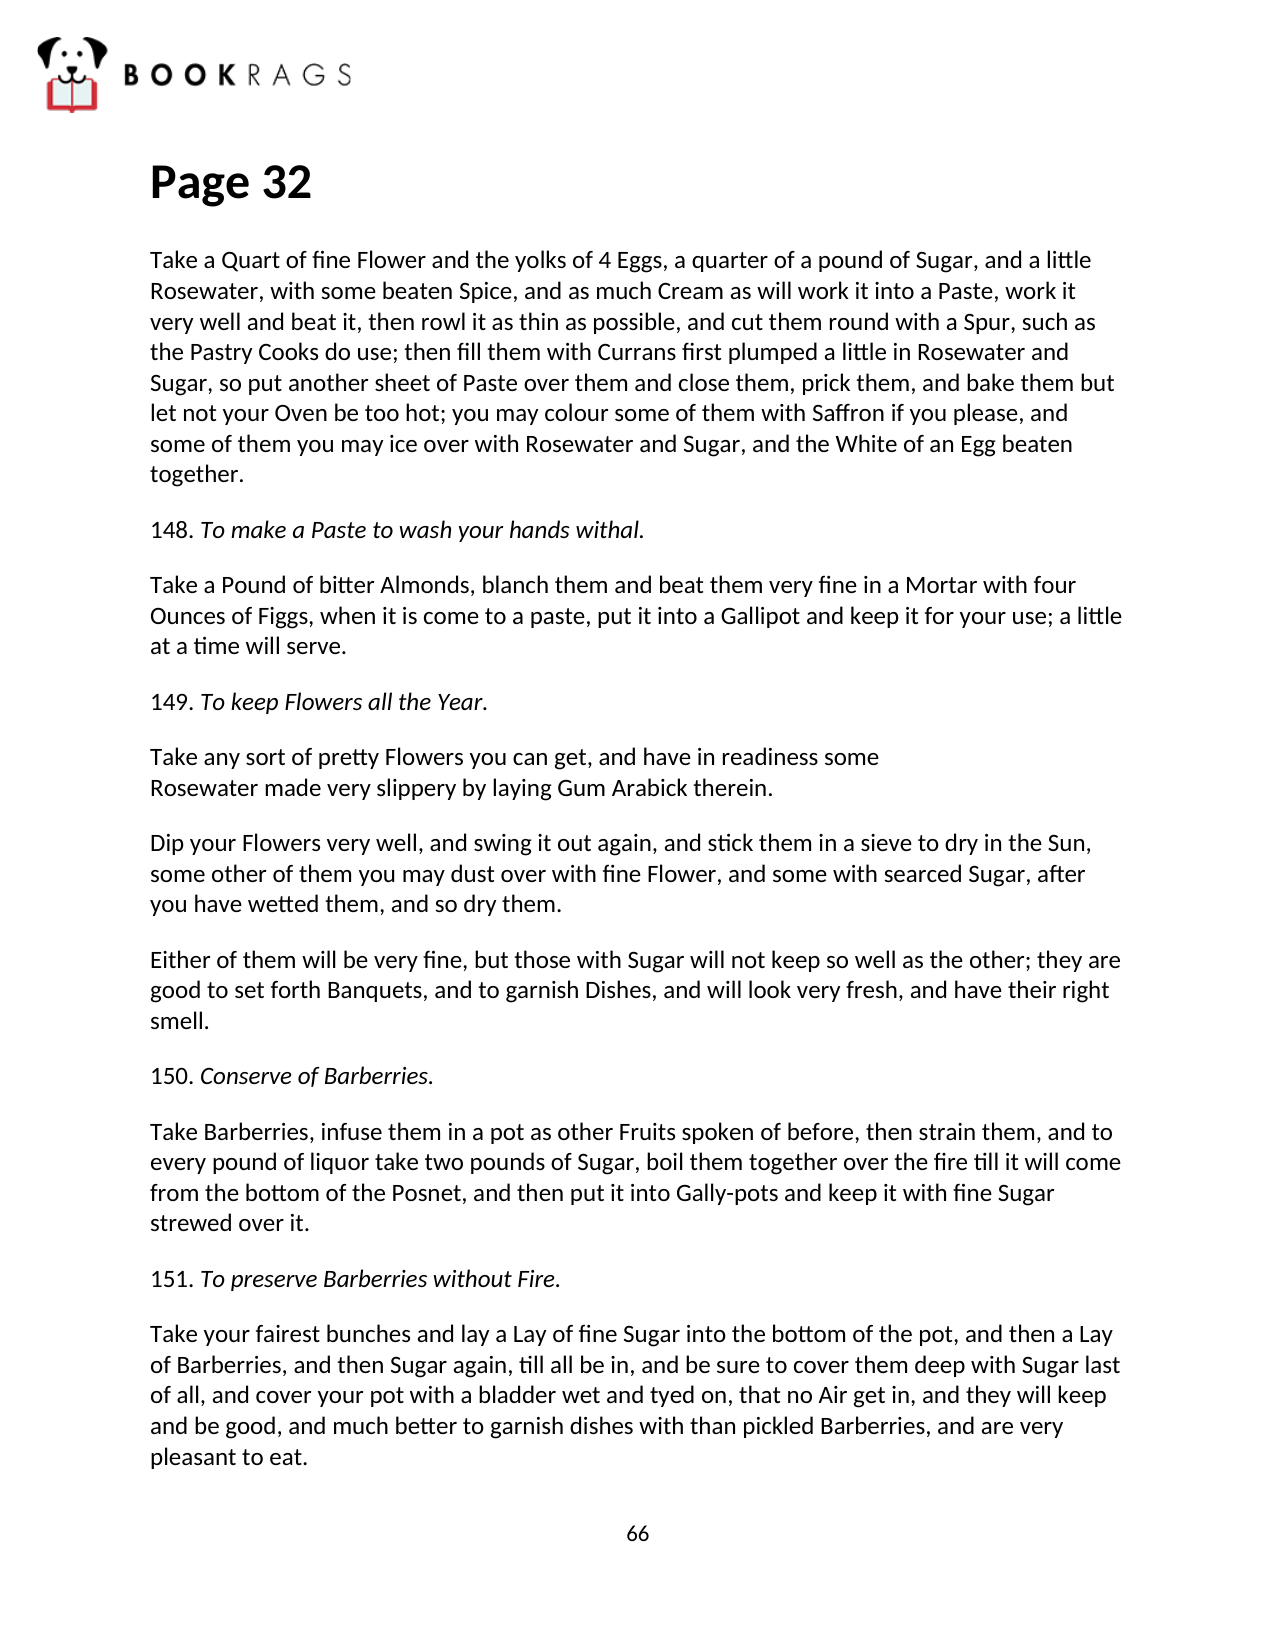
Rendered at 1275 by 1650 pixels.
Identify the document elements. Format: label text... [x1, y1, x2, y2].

text Take Barberries, infuse them in a pot as other Fruits spoken of before, then strain them, and to every pound of liquor take two pounds of Sugar, boil them together over the fire till it will come from the bottom of the Posnet, and then put it into Gally-pots and keep it with fine Sugar strewed over it. [150, 1116, 1125, 1238]
text Page 32 [150, 150, 1125, 211]
text Dip your Flowers very well, and swing it out again, and stick them in a sieve to dry in the Sun, some other of them you may dust over with fine Flower, and some with searced Sugar, after you have wetted them, and so dry them. [150, 827, 1125, 919]
text Either of them will be very fine, but those with Sugar will not keep so well as the other; they are good to set forth Banquets, and to garnish Dishes, and will look very fresh, and have their right smell. [150, 944, 1125, 1036]
text 150. Conserve of Barberries. [150, 1061, 1125, 1091]
text Take a Pound of bitter Almonds, blanch them and beat them very fine in a Mortar with four Ounces of Figgs, when it is come to a paste, put it into a Gallipot and keep it for your use; a little at a time will serve. [150, 569, 1125, 661]
text 151. To preserve Barberries without Fire. [150, 1263, 1125, 1294]
text 149. To keep Flowers all the Year. [150, 686, 1125, 716]
text Take any sort of pretty Flowers you can get, and have in readiness some Rosewater made very slippery by laying Gum Arabick therein. [150, 741, 1125, 802]
text Take your fairest bunches and lay a Lay of fine Sugar into the bottom of the pot, and then a Lay of Barberries, and then Sugar again, till all be in, and be sure to cover them deep with Sugar last of all, and cover your pot with a bladder wet and tyed on, that no Air get in, and they will keep and be good, and much better to garnish dishes with than pickled Barberries, and are very pleasant to eat. [150, 1319, 1125, 1471]
text Take a Quart of fine Flower and the yolks of 4 Eggs, a quarter of a pound of Sugar, and a little Rosewater, with some beaten Spice, and as much Cream as will work it into a Paste, work it very well and beat it, then rowl it as thin as possible, and cut them round with a Spur, such as the Pastry Cooks do use; then fill them with Currans first plumped a little in Rosewater and Sugar, so put another sheet of Paste over them and close them, prick them, and bake them but let not your Oven be too hot; you may colour some of them with Saffron if you please, and some of them you may ice over with Rosewater and Sugar, and the White of an Egg beaten together. [150, 244, 1125, 489]
text 148. To make a Paste to wash your hands withal. [150, 514, 1125, 544]
picture [37, 37, 351, 113]
